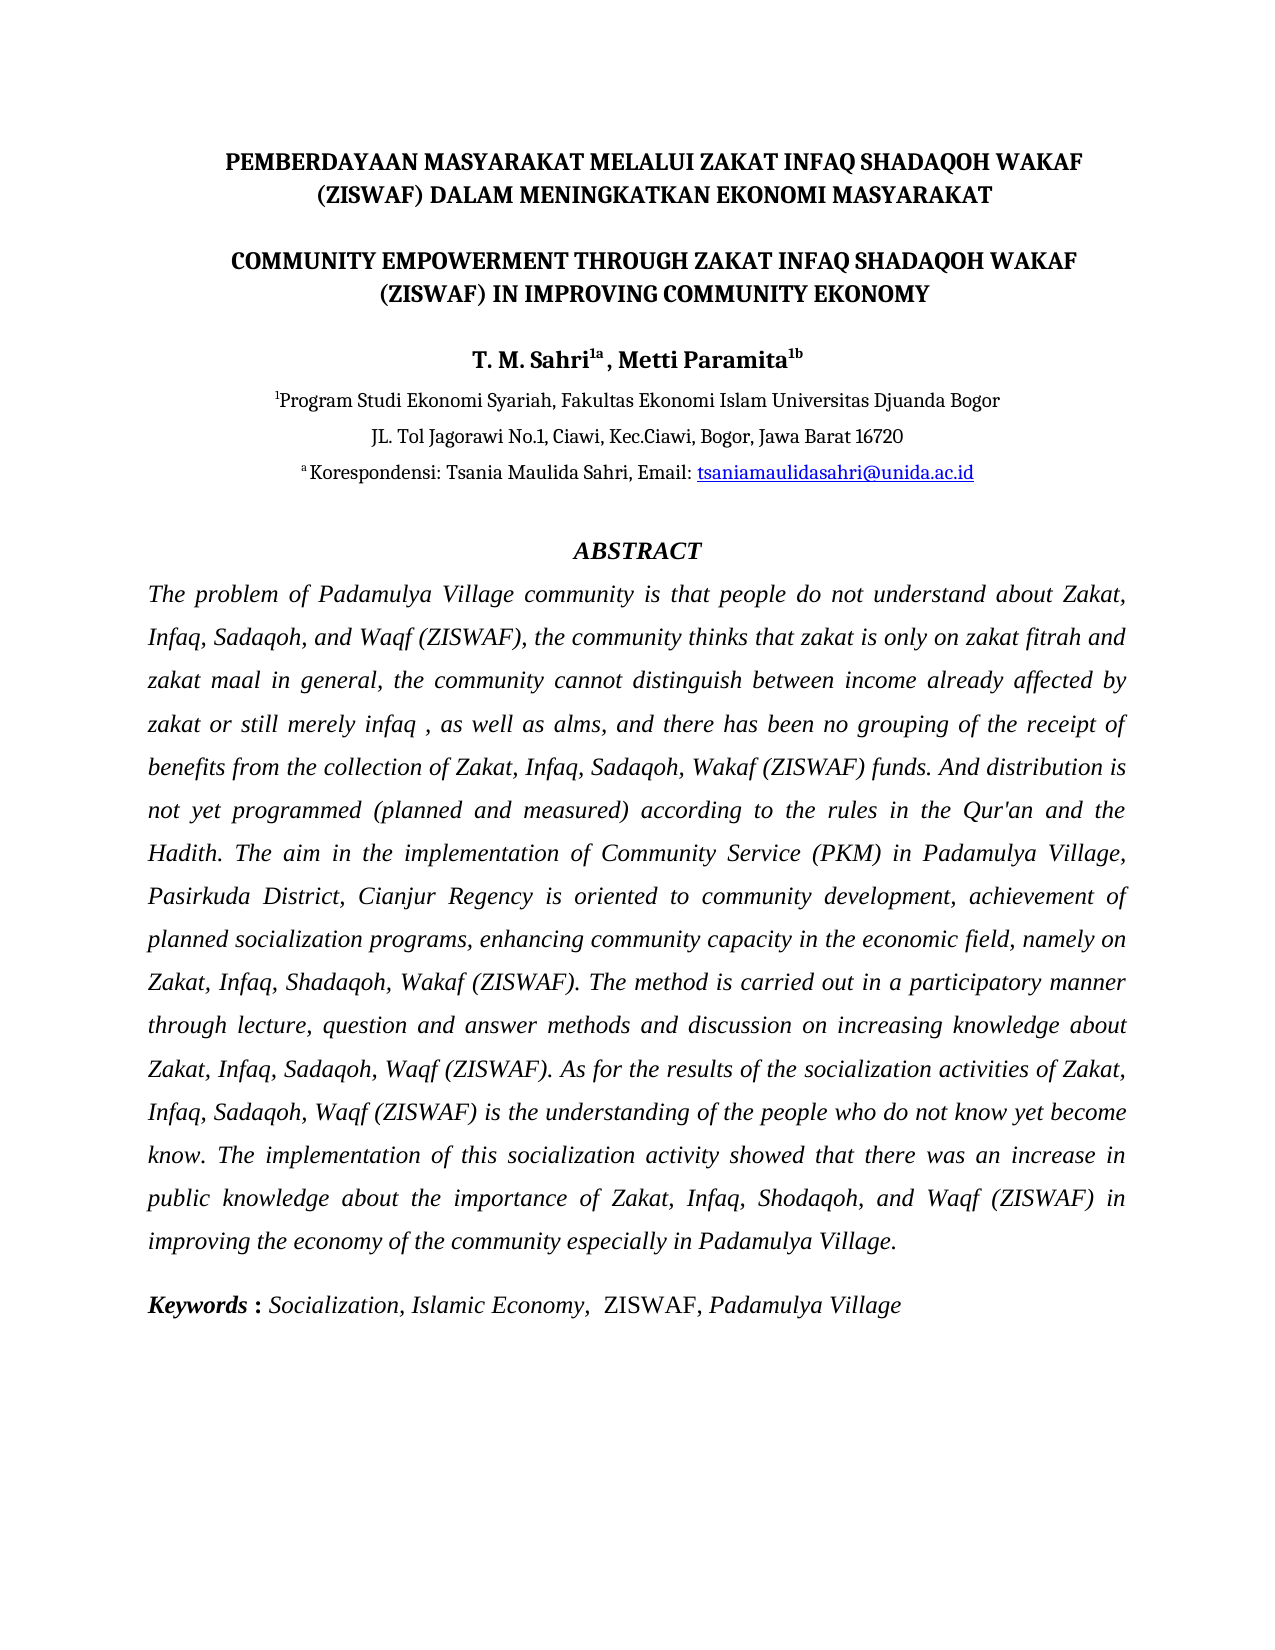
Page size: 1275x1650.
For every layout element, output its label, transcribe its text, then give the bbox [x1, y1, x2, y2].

text T. M. Sahri1a , Metti Paramita1b [148, 346, 1127, 374]
text The problem of Padamulya Village community is that people do not understand about Zakat, Infaq, Sadaqoh, and Waqf (ZISWAF), the community thinks that zakat is only on zakat fitrah and zakat maal in general, the community cannot distinguish between income already affected by zakat or still merely infaq , as well as alms, and there has been no grouping of the receipt of benefits from the collection of Zakat, Infaq, Sadaqoh, Wakaf (ZISWAF) funds. And distribution is not yet programmed (planned and measured) according to the rules in the Qur'an and the Hadith. The aim in the implementation of Community Service (PKM) in Padamulya Village, Pasirkuda District, Cianjur Regency is oriented to community development, achievement of planned socialization programs, enhancing community capacity in the economic field, namely on Zakat, Infaq, Shadaqoh, Wakaf (ZISWAF). The method is carried out in a participatory manner through lecture, question and answer methods and discussion on increasing knowledge about Zakat, Infaq, Sadaqoh, Waqf (ZISWAF). As for the results of the socialization activities of Zakat, Infaq, Sadaqoh, Waqf (ZISWAF) is the understanding of the people who do not know yet become know. The implementation of this socialization activity showed that there was an increase in public knowledge about the importance of Zakat, Infaq, Shodaqoh, and Waqf (ZISWAF) in improving the economy of the community especially in Padamulya Village. [148, 579, 1127, 1255]
text ABSTRACT [148, 536, 1127, 565]
text 1Program Studi Ekonomi Syariah, Fakultas Ekonomi Islam Universitas Djuanda Bogor [148, 389, 1127, 413]
text JL. Tol Jagorawi No.1, Ciawi, Kec.Ciawi, Bogor, Jawa Barat 16720 [148, 425, 1127, 449]
text PEMBERDAYAAN MASYARAKAT MELALUI ZAKAT INFAQ SHADAQOH WAKAF (ZISWAF) DALAM MENINGKATKAN EKONOMI MASYARAKAT [185, 148, 1123, 209]
text COMMUNITY EMPOWERMENT THROUGH ZAKAT INFAQ SHADAQOH WAKAF (ZISWAF) IN IMPROVING COMMUNITY EKONOMY [185, 247, 1123, 308]
text a Korespondensi: Tsania Maulida Sahri, Email: tsaniamaulidasahri@unida.ac.id [148, 461, 1127, 485]
text Keywords : Socialization, Islamic Economy, ZISWAF, Padamulya Village [148, 1290, 1127, 1319]
